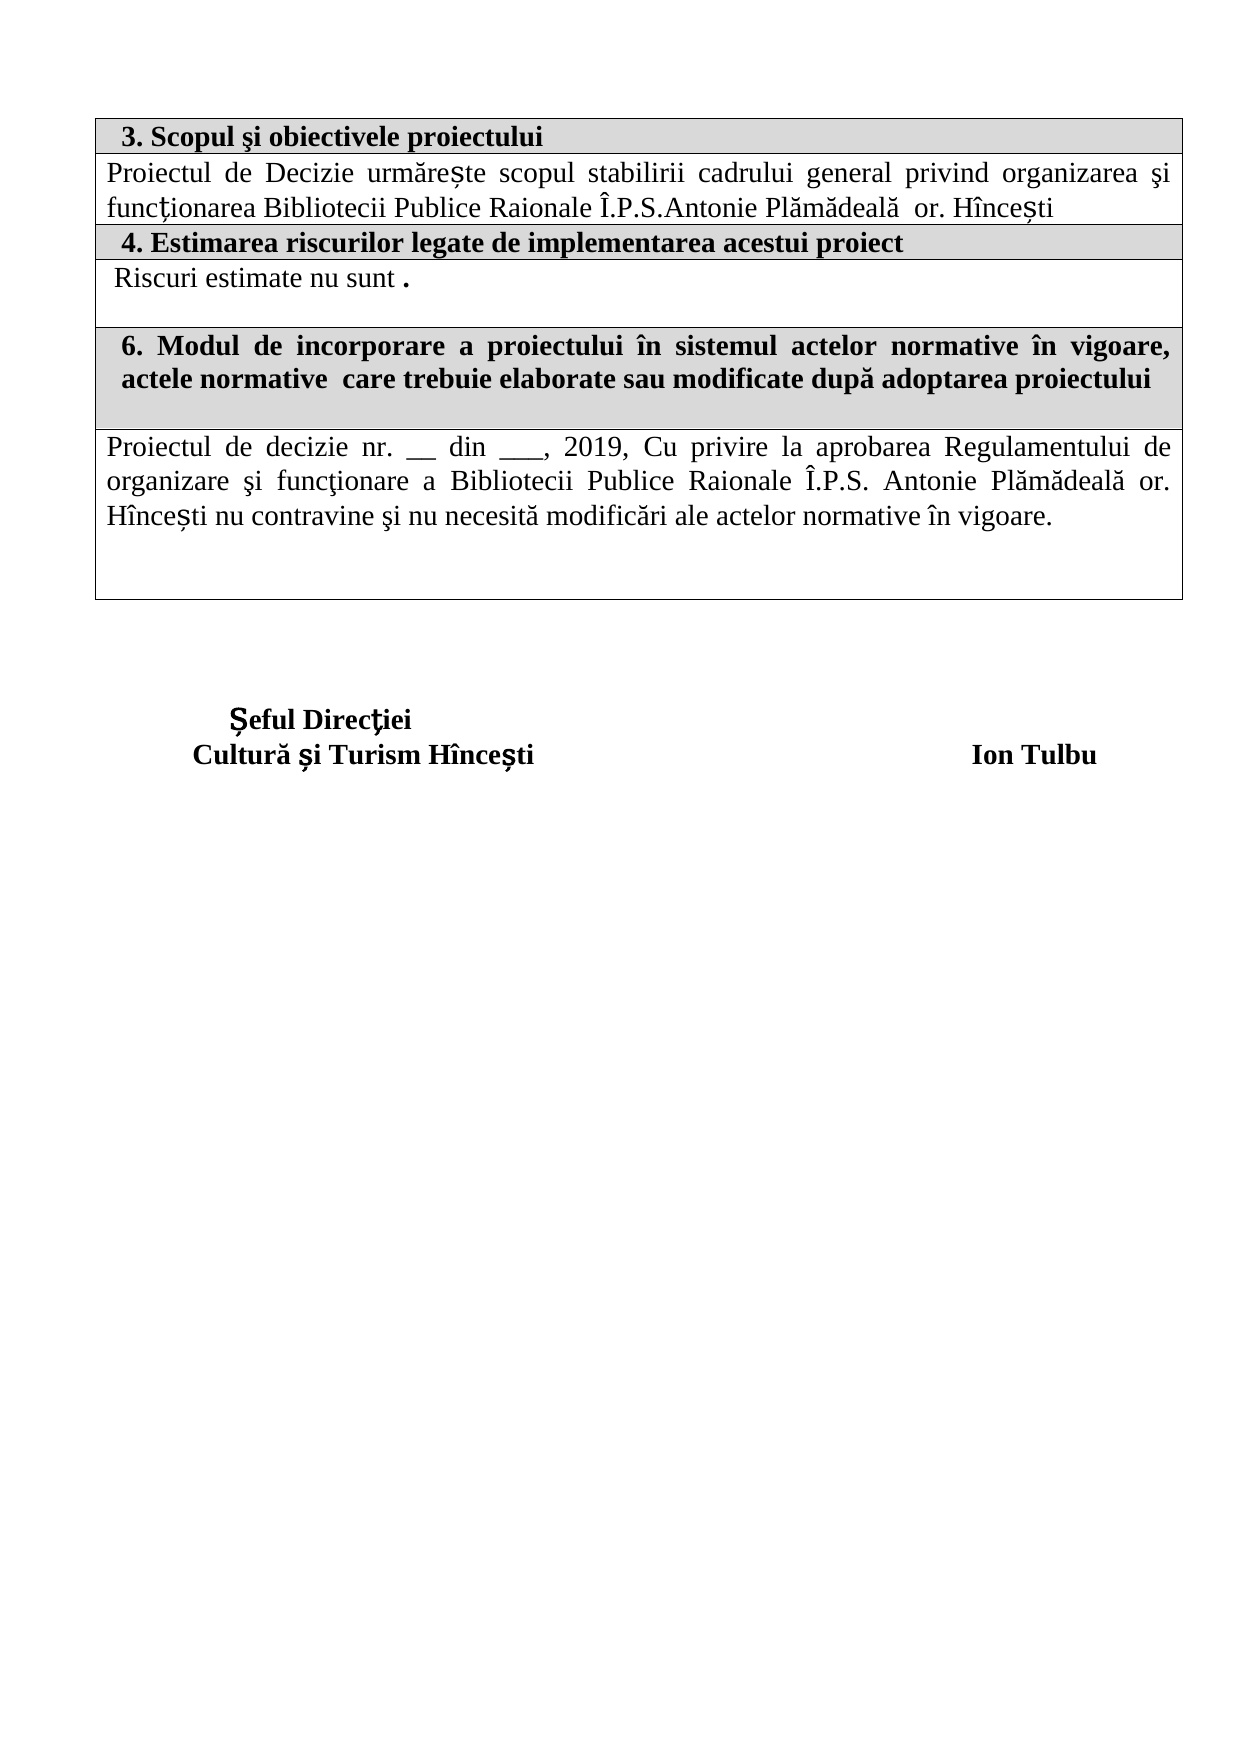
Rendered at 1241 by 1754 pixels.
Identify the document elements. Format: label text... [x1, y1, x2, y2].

text Șeful Direcției [192, 701, 1152, 736]
text Cultură și Turism Hîncești Ion Tulbu [192, 736, 1152, 771]
table_cell 6. Modul de incorporare a proiectului în sistemul actelor normative în vigoare, actele normative care trebuie elaborate sau modificate după adoptarea proiectului [96, 328, 1182, 428]
table_cell Proiectul de Decizie urmărește scopul stabilirii cadrului general privind organizarea şi funcționarea Bibliotecii Publice Raionale Î.P.S.Antonie Plămădeală or. Hîncești [96, 154, 1182, 224]
table_cell 3. Scopul şi obiectivele proiectului [96, 119, 1182, 153]
table_cell 4. Estimarea riscurilor legate de implementarea acestui proiect [96, 225, 1182, 259]
table_cell Proiectul de decizie nr. __ din ___, 2019, Cu privire la aprobarea Regulamentului de organizare şi funcţionare a Bibliotecii Publice Raionale Î.P.S. Antonie Plămădeală or. Hîncești nu contravine şi nu necesită modificări ale actelor normative în vigoare. [96, 430, 1182, 599]
table_cell Riscuri estimate nu sunt . [96, 260, 1182, 327]
